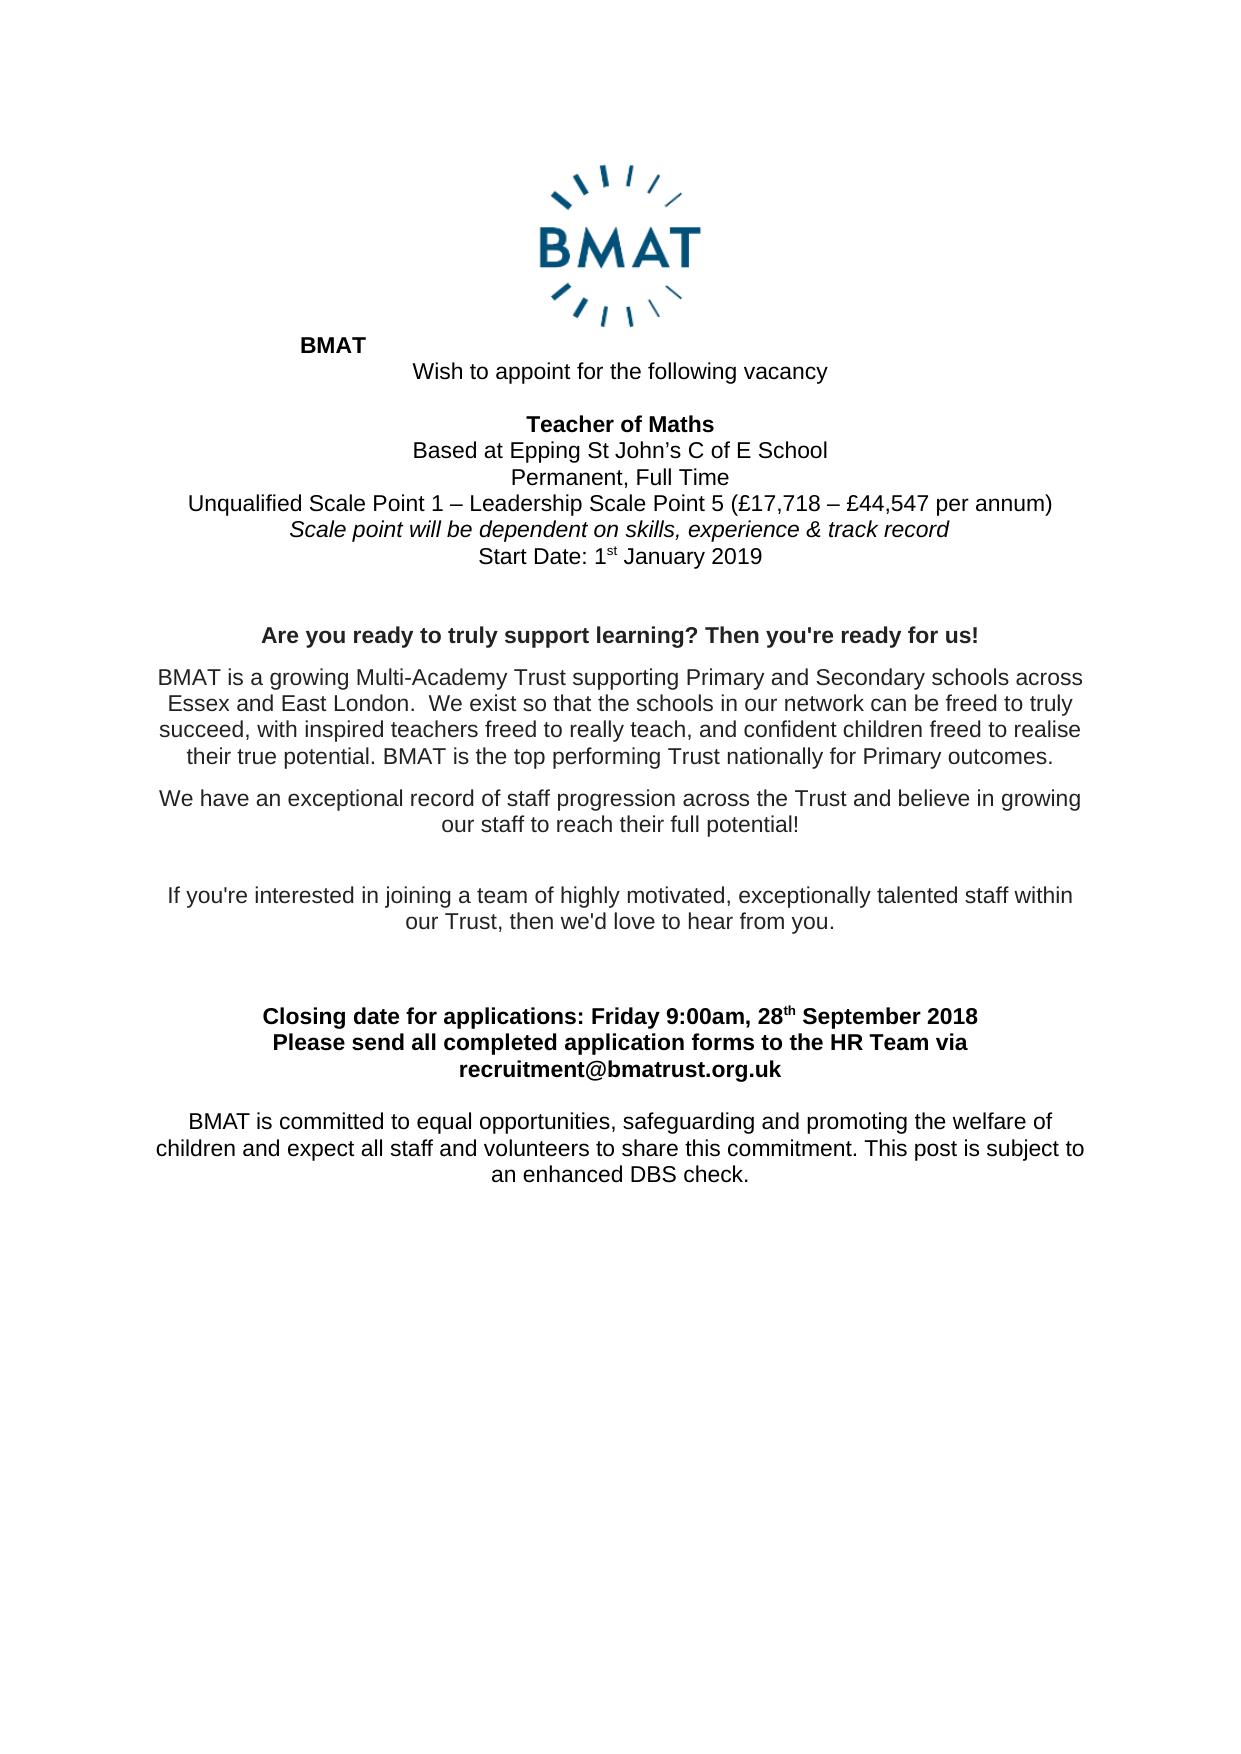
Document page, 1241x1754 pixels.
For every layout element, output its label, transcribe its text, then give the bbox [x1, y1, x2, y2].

text Closing date for applications: Friday 9:00am, 28th September 2018 [150, 1003, 1090, 1029]
text Teacher of Maths Based at Epping St John’s C of E School Permanent, Full Time [150, 411, 1090, 490]
text BMAT is a growing Multi-Academy Trust supporting Primary and Secondary schools across Essex and East London. We exist so that the schools in our network can be freed to truly succeed, with inspired teachers freed to really teach, and confident children freed to realise their true potential. BMAT is the top performing Trust nationally for Primary outcomes. [150, 664, 1090, 769]
text Wish to appoint for the following vacancy [150, 358, 1090, 384]
text BMAT [150, 332, 1090, 358]
text If you're interested in joining a team of highly motivated, exceptionally talented staff within our Trust, then we'd love to hear from you. [150, 882, 1090, 934]
text Please send all completed application forms to the HR Team via recruitment@bmatrust.org.uk [150, 1029, 1090, 1082]
text Unqualified Scale Point 1 – Leadership Scale Point 5 (£17,718 – £44,547 per annum) Scale point will be dependent on skills, experience & track record Start Date: 1st January 2019 [150, 490, 1090, 569]
text Are you ready to truly support learning? Then you're ready for us! [150, 622, 1090, 648]
text BMAT is committed to equal opportunities, safeguarding and promoting the welfare of children and expect all staff and volunteers to share this commitment. This post is subject to an enhanced DBS check. [150, 1108, 1090, 1187]
picture [531, 151, 703, 336]
text We have an exceptional record of staff progression across the Trust and believe in growing our staff to reach their full potential! [150, 785, 1090, 866]
